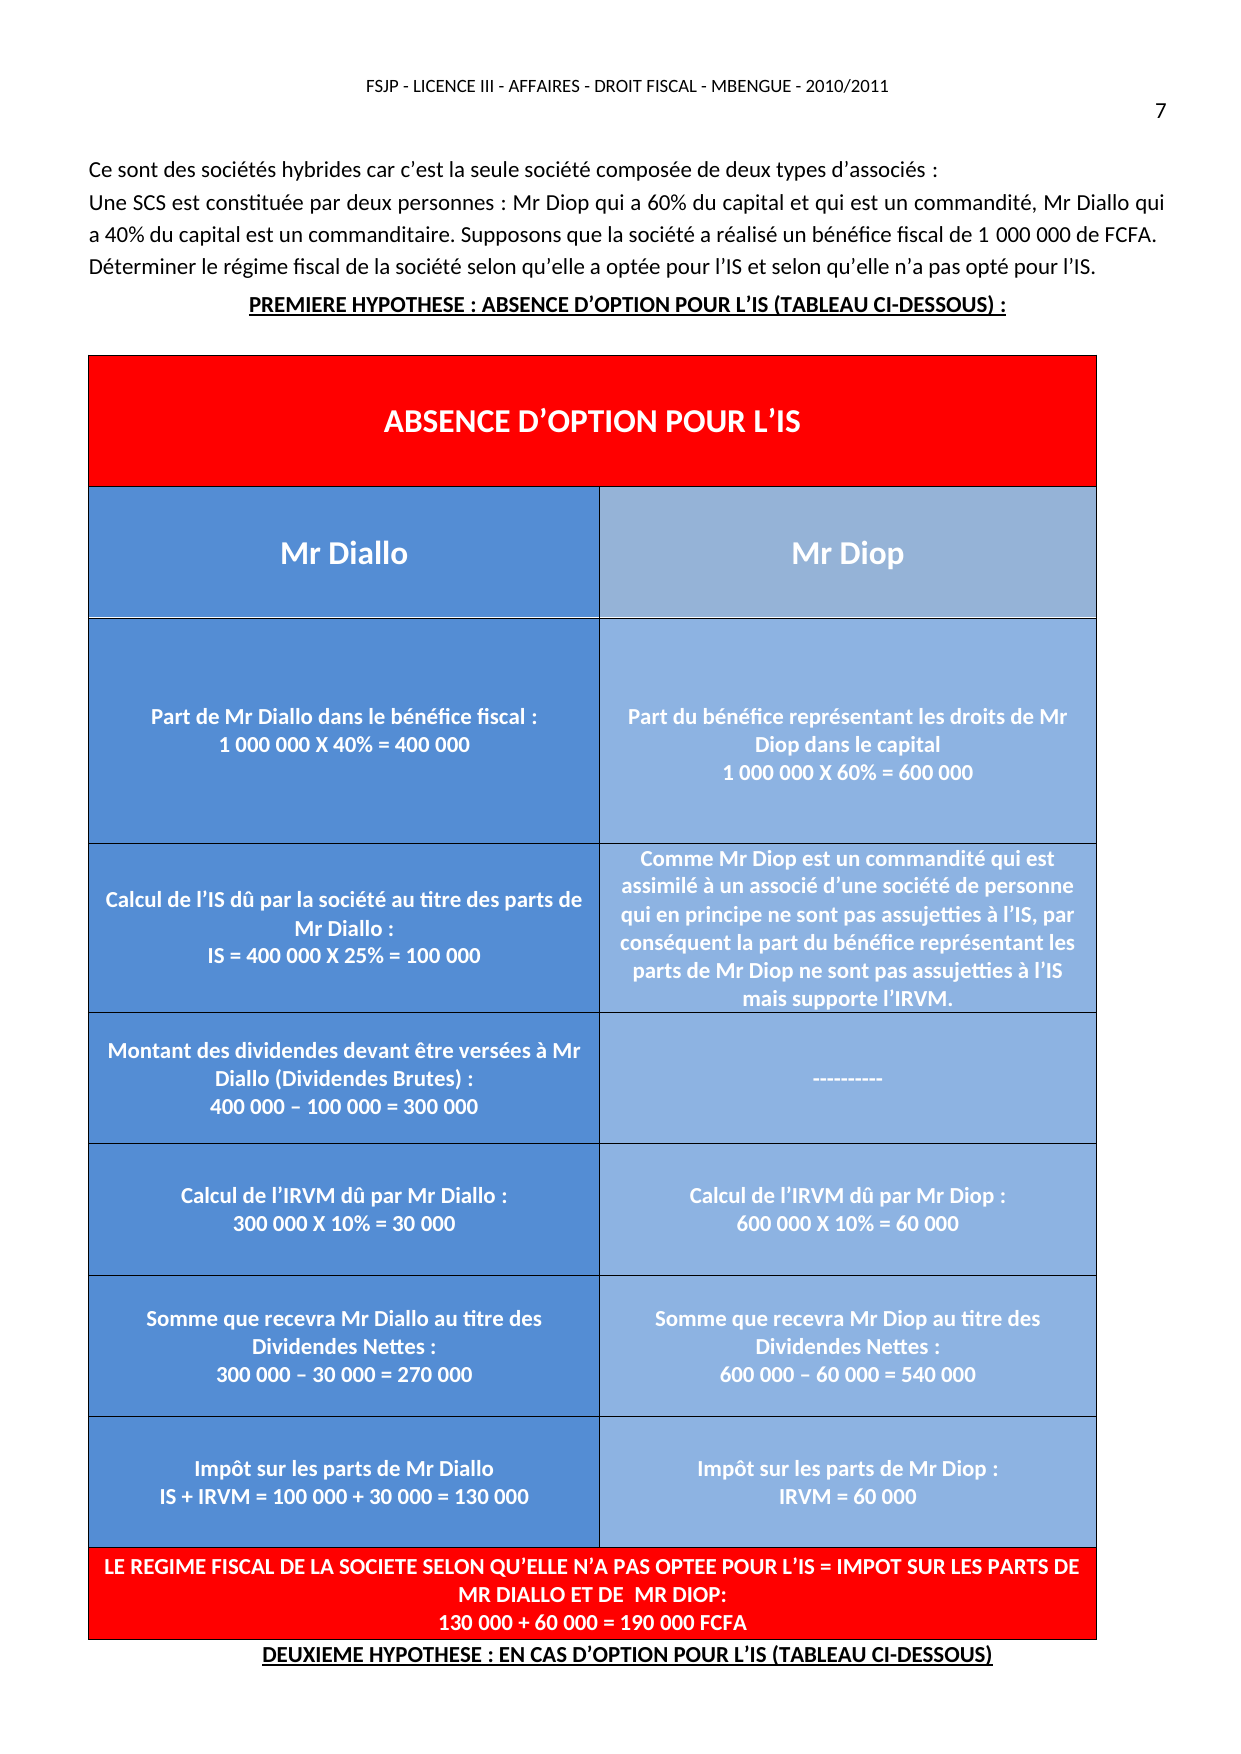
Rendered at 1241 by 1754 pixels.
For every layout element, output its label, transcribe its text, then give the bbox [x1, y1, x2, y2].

table_cell Comme Mr Diop est un commandité qui est assimilé à un associé d’une société de personne qui en principe ne sont pas assujetties à l’IS, par conséquent la part du bénéfice représentant les parts de Mr Diop ne sont pas assujetties à l’IS mais supporte l’IRVM. [600, 844, 1096, 1012]
table_cell Part du bénéfice représentant les droits de Mr Diop dans le capital 1 000 000 X 60% = 600 000 [600, 619, 1096, 843]
table_cell Calcul de l’IRVM dû par Mr Diallo : 300 000 X 10% = 30 000 [89, 1144, 599, 1275]
table_cell ---------- [600, 1013, 1096, 1143]
table_header ABSENCE D’OPTION POUR L’IS [89, 356, 1096, 486]
text DEUXIEME HYPOTHESE : EN CAS D’OPTION POUR L’IS (TABLEAU CI-DESSOUS) [89, 1640, 1167, 1668]
table_cell Somme que recevra Mr Diop au titre des Dividendes Nettes : 600 000 – 60 000 = 540 000 [600, 1276, 1096, 1416]
table_cell Impôt sur les parts de Mr Diallo IS + IRVM = 100 000 + 30 000 = 130 000 [89, 1417, 599, 1547]
table_cell Mr Diallo [89, 487, 599, 617]
table_cell Part de Mr Diallo dans le bénéfice fiscal : 1 000 000 X 40% = 400 000 [89, 619, 599, 843]
text Une SCS est constituée par deux personnes : Mr Diop qui a 60% du capital et qui est un commandité, Mr Diallo qui a 40% du capital est un commanditaire. Supposons que la société a réalisé un bénéfice fiscal de 1 000 000 de FCFA. [89, 188, 1167, 248]
table_cell LE REGIME FISCAL DE LA SOCIETE SELON QU’ELLE N’A PAS OPTEE POUR L’IS = IMPOT SUR LES PARTS DE MR DIALLO ET DE MR DIOP: 130 000 + 60 000 = 190 000 FCFA [89, 1548, 1096, 1639]
table_cell Mr Diop [600, 487, 1096, 617]
table_cell Calcul de l’IRVM dû par Mr Diop : 600 000 X 10% = 60 000 [600, 1144, 1096, 1275]
text PREMIERE HYPOTHESE : ABSENCE D’OPTION POUR L’IS (TABLEAU CI-DESSOUS) : [89, 290, 1167, 318]
text Ce sont des sociétés hybrides car c’est la seule société composée de deux types d’associés : [89, 156, 1167, 183]
text Déterminer le régime fiscal de la société selon qu’elle a optée pour l’IS et selon qu’elle n’a pas opté pour l’IS. [89, 252, 1167, 280]
table_cell Montant des dividendes devant être versées à Mr Diallo (Dividendes Brutes) : 400 000 – 100 000 = 300 000 [89, 1013, 599, 1143]
table_cell Impôt sur les parts de Mr Diop : IRVM = 60 000 [600, 1417, 1096, 1547]
table_cell Calcul de l’IS dû par la société au titre des parts de Mr Diallo : IS = 400 000 X 25% = 100 000 [89, 844, 599, 1012]
table_cell Somme que recevra Mr Diallo au titre des Dividendes Nettes : 300 000 – 30 000 = 270 000 [89, 1276, 599, 1416]
